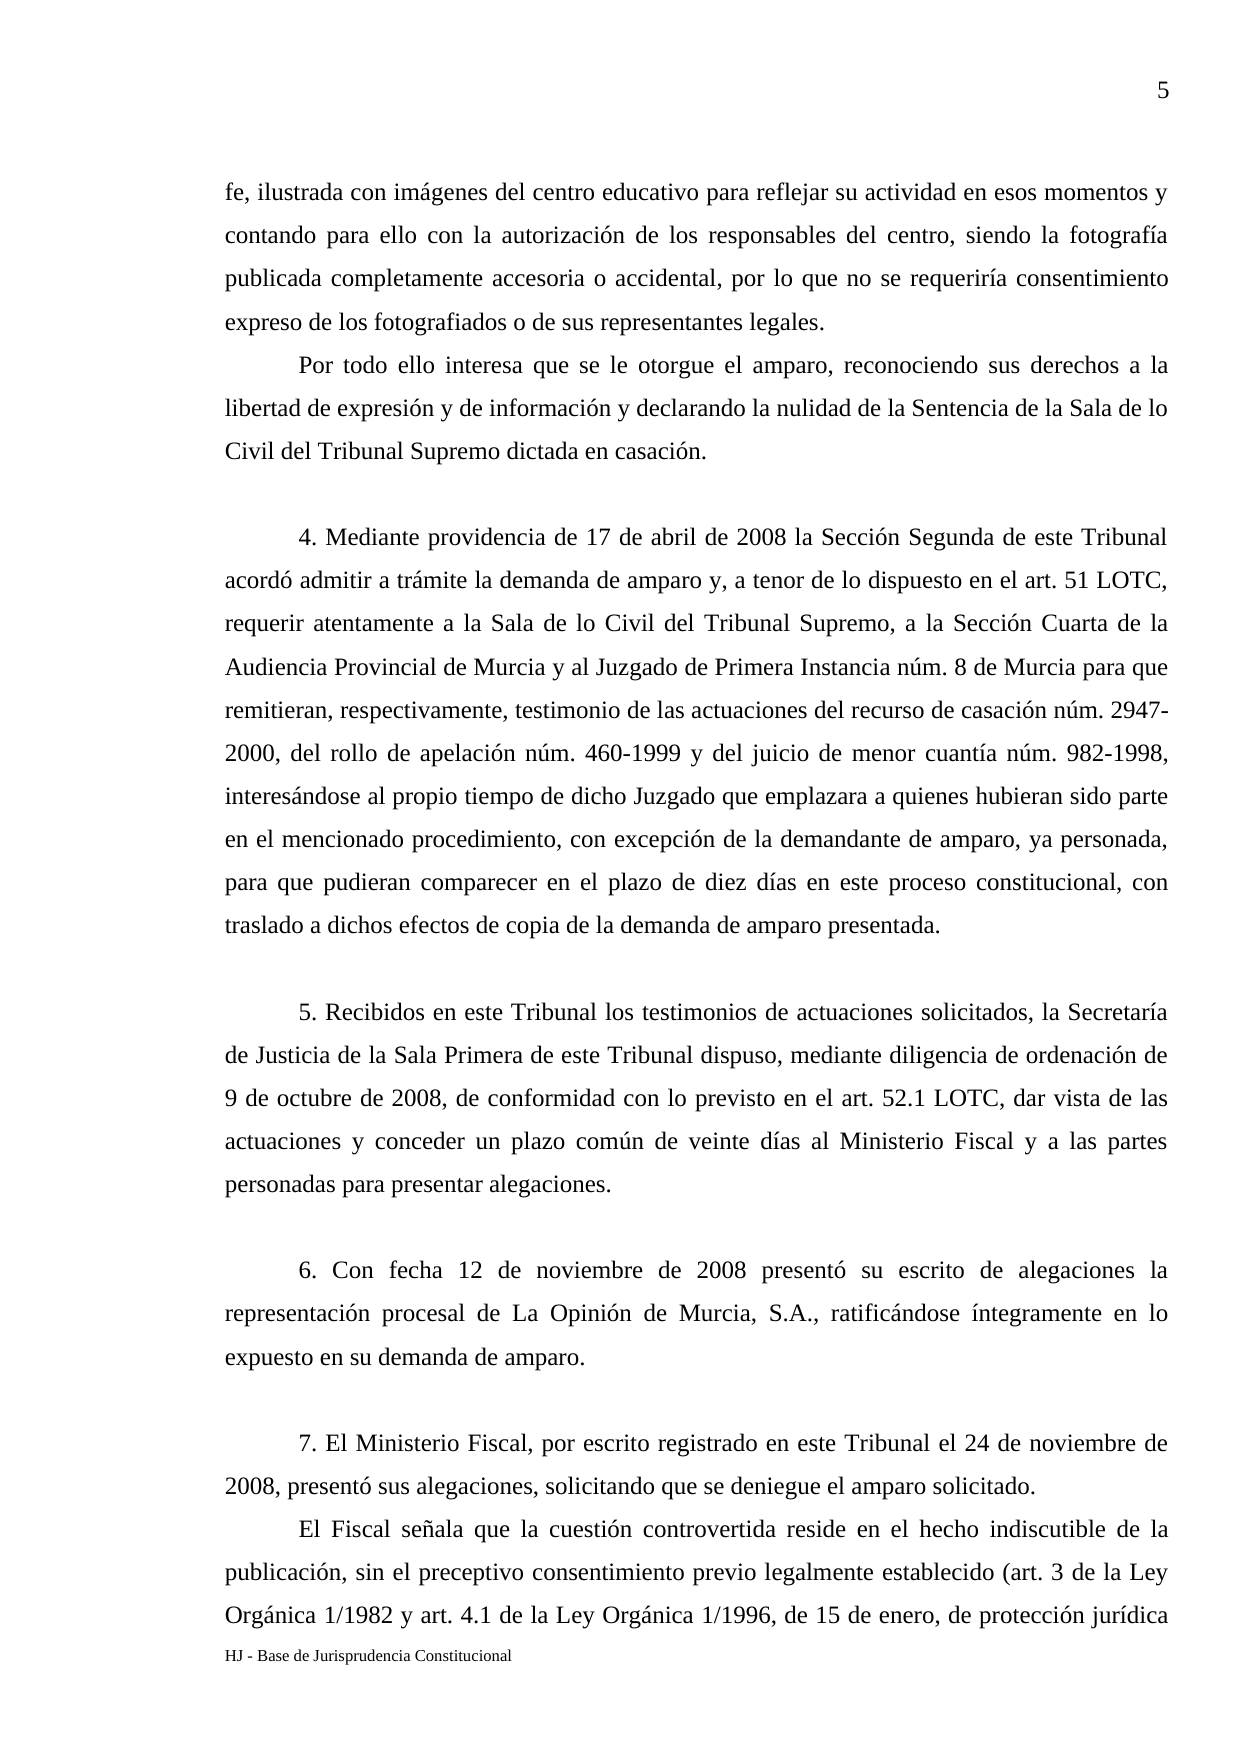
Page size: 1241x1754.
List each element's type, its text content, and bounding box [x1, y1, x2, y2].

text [224, 1514, 1169, 1629]
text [224, 177, 1169, 335]
text 4. Mediante providencia de 17 de abril de 2008 la Sección Segunda de este Tribunal acordó admitir a trámite la demanda de amparo y, a tenor de lo dispuesto en el art. 51 LOTC, requerir atentamente a la Sala de lo Civil del Tribunal Supremo, a la Sección Cuarta de la Audiencia Provincial de Murcia y al Juzgado de Primera Instancia núm. 8 de Murcia para que remitieran, respectivamente, testimonio de las actuaciones del recurso de casación núm. 2947-2000, del rollo de apelación núm. 460-1999 y del juicio de menor cuantía núm. 982-1998, interesándose al propio tiempo de dicho Juzgado que emplazara a quienes hubieran sido parte en el mencionado procedimiento, con excepción de la demandante de amparo, ya personada, para que pudieran comparecer en el plazo de diez días en este proceso constitucional, con traslado a dichos efectos de copia de la demanda de amparo presentada. [224, 522, 1169, 939]
text Por todo ello interesa que se le otorgue el amparo, reconociendo sus derechos a la libertad de expresión y de información y declarando la nulidad de la Sentencia de la Sala de lo Civil del Tribunal Supremo dictada en casación. [224, 350, 1169, 465]
text 6. Con fecha 12 de noviembre de 2008 presentó su escrito de alegaciones la representación procesal de La Opinión de Murcia, S.A., ratificándose íntegramente en lo expuesto en su demanda de amparo. [224, 1255, 1169, 1370]
text 7. El Ministerio Fiscal, por escrito registrado en este Tribunal el 24 de noviembre de 2008, presentó sus alegaciones, solicitando que se deniegue el amparo solicitado. [224, 1428, 1169, 1500]
text 5. Recibidos en este Tribunal los testimonios de actuaciones solicitados, la Secretaría de Justicia de la Sala Primera de este Tribunal dispuso, mediante diligencia de ordenación de 9 de octubre de 2008, de conformidad con lo previsto en el art. 52.1 LOTC, dar vista de las actuaciones y conceder un plazo común de veinte días al Ministerio Fiscal y a las partes personadas para presentar alegaciones. [224, 997, 1169, 1198]
